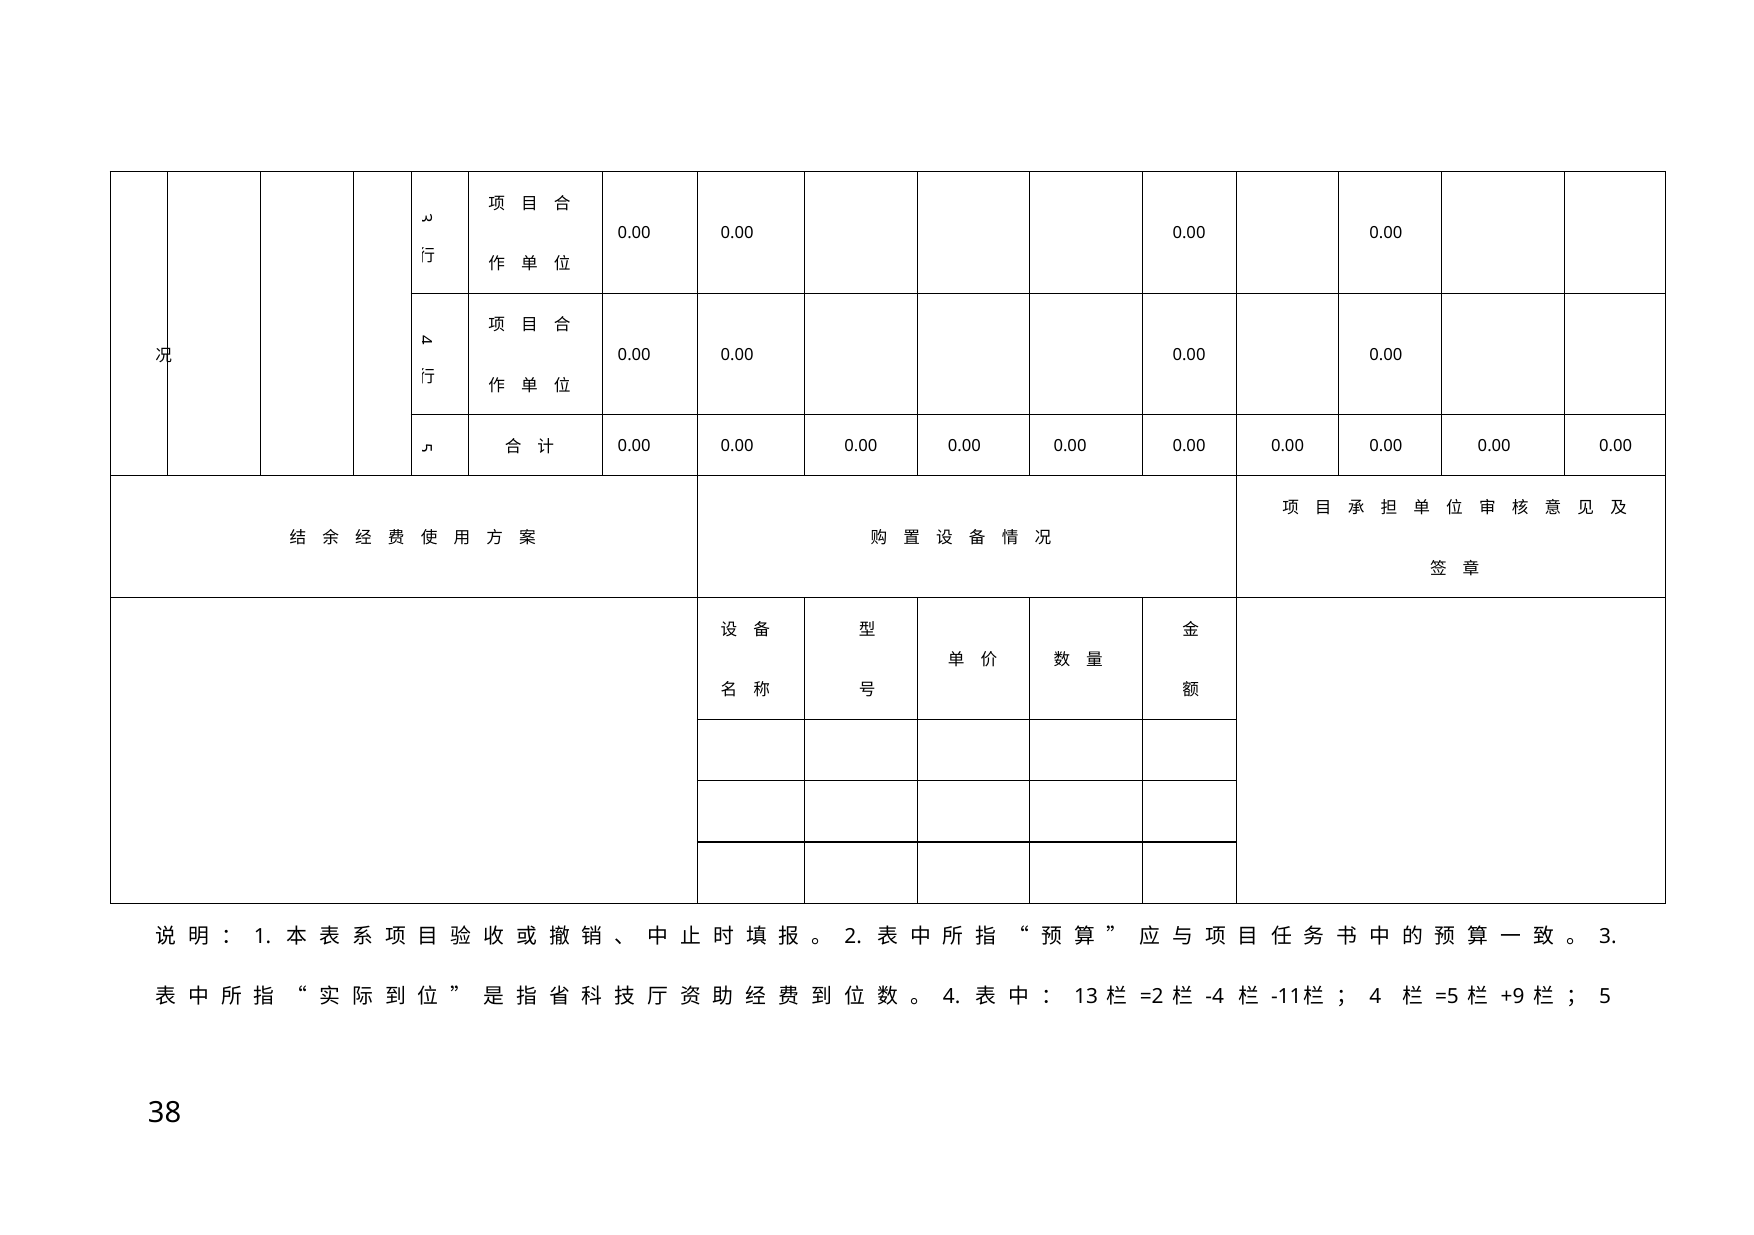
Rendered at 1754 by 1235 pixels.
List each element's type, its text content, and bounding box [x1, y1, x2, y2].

table_cell 购置设备情况 [698, 476, 1236, 597]
table_cell 0.00 [805, 415, 917, 475]
table_cell [805, 843, 917, 903]
table_cell [1030, 720, 1142, 780]
table_cell [805, 720, 917, 780]
table_cell [918, 172, 1029, 292]
table_cell 0.00 [1143, 294, 1236, 414]
table_cell [1030, 172, 1142, 292]
table_cell [1442, 294, 1564, 414]
table_cell [1030, 843, 1142, 903]
table_cell [1565, 294, 1665, 414]
table_cell [698, 843, 804, 903]
table_cell 金额 [1143, 598, 1236, 719]
table_cell [1143, 781, 1236, 841]
table_cell 项目合作单位 [469, 294, 602, 414]
table_cell [1143, 843, 1236, 903]
table_cell 0.00 [1565, 415, 1665, 475]
table_cell 单价 [918, 598, 1029, 719]
table_cell [805, 781, 917, 841]
table_cell 0.00 [1442, 415, 1564, 475]
table_cell 0.00 [918, 415, 1029, 475]
table_cell 0.00 [603, 294, 697, 414]
table_cell 合计 [469, 415, 602, 475]
table_cell [918, 843, 1029, 903]
table_cell 0.00 [603, 172, 697, 292]
table_cell 0.00 [1143, 172, 1236, 292]
table_cell 0.00 [1143, 415, 1236, 475]
table_cell [1030, 294, 1142, 414]
table_cell [918, 781, 1029, 841]
table_cell 0.00 [1339, 172, 1441, 292]
table_cell [1030, 781, 1142, 841]
table_cell [918, 294, 1029, 414]
table_cell [918, 720, 1029, 780]
table_cell [1565, 172, 1665, 292]
table_cell 设备名称 [698, 598, 804, 719]
table_cell 0.00 [1339, 294, 1441, 414]
table_cell 0.00 [698, 294, 804, 414]
table_cell 4行 [412, 294, 468, 414]
table_cell [1442, 172, 1564, 292]
table_cell [698, 720, 804, 780]
table_cell [1143, 720, 1236, 780]
table_cell 5行 [412, 415, 468, 475]
table_cell 型号 [805, 598, 917, 719]
table_cell 0.00 [1030, 415, 1142, 475]
table_cell [1237, 294, 1338, 414]
table_cell 0.00 [603, 415, 697, 475]
table_cell [698, 781, 804, 841]
table_cell 0.00 [698, 415, 804, 475]
table_cell [1237, 172, 1338, 292]
table_cell 项目承担单位审核意见及签章 [1237, 476, 1665, 597]
table_cell 0.00 [698, 172, 804, 292]
table_cell [805, 294, 917, 414]
table_cell 3行 [412, 172, 468, 292]
table_cell 结余经费使用方案 [111, 476, 697, 597]
table_cell 项目合作单位 [469, 172, 602, 292]
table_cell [110, 904, 1666, 1024]
table_cell 数量 [1030, 598, 1142, 719]
table_cell [805, 172, 917, 292]
table_cell 0.00 [1339, 415, 1441, 475]
table_cell [1237, 598, 1665, 903]
table_cell [111, 598, 697, 903]
table_cell 0.00 [1237, 415, 1338, 475]
